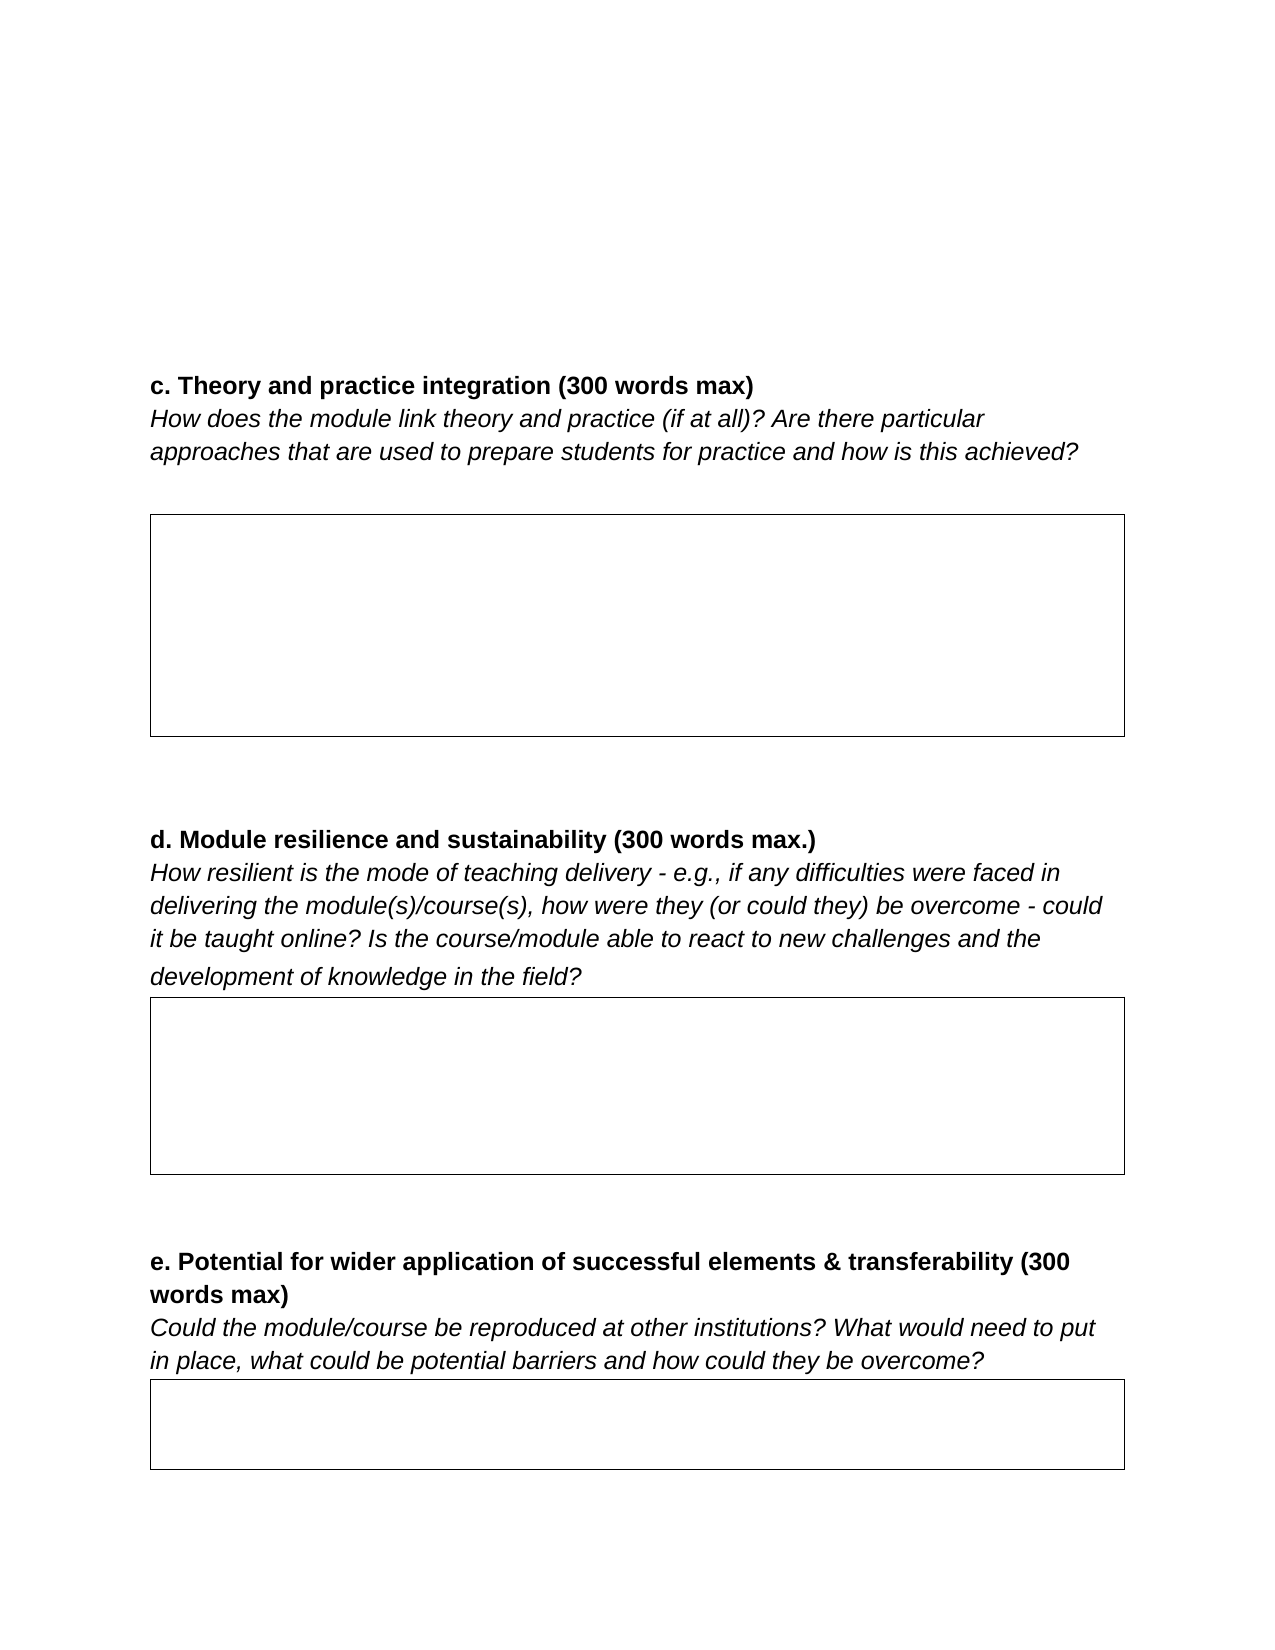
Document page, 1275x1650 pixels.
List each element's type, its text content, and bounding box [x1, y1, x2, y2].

table_header [151, 998, 1124, 1174]
text d. Module resilience and sustainability (300 words max.) [150, 825, 1125, 854]
text Could the module/course be reproduced at other institutions? What would need to put in place, what could be potential barriers and how could they be overcome? [150, 1313, 1125, 1375]
text e. Potential for wider application of successful elements & transferability (300 words max) [150, 1247, 1125, 1309]
table_header [151, 515, 1124, 736]
text How does the module link theory and practice (if at all)? Are there particular approaches that are used to prepare students for practice and how is this achieved? [150, 404, 1125, 508]
text How resilient is the mode of teaching delivery - e.g., if any difficulties were faced in delivering the module(s)/course(s), how were they (or could they) be overcome - could it be taught online? Is the course/module able to react to new challenges and the development of knowledge in the field? [150, 858, 1125, 992]
table_header [151, 1380, 1124, 1468]
text c. Theory and practice integration (300 words max) [150, 371, 1125, 399]
